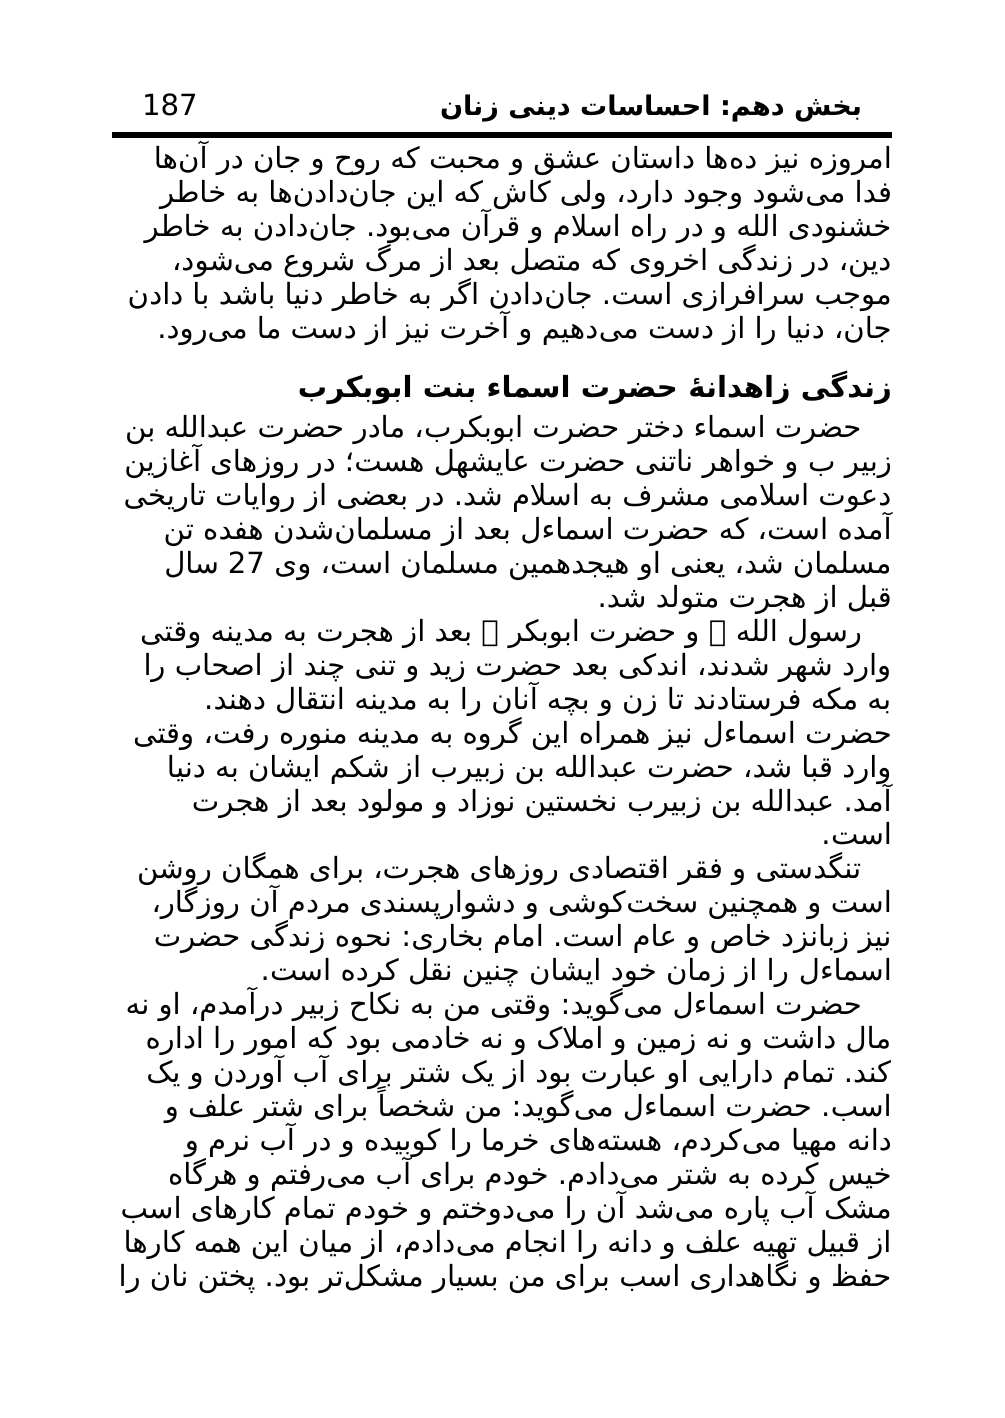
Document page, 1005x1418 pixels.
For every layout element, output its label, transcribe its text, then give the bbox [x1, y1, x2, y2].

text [112, 988, 892, 1293]
text رسول الله و حضرت ابوبکر بعد از هجرت به مدینه وقتی وارد شهر شدند، اندکی بعد حضرت زید و تنی چند از اصحاب را به مکه فرستادند تا زن و بچه آنان را به مدینه انتقال دهند. حضرت اسماءل نیز همراه این گروه به مدینه منوره رفت، وقتی وارد قبا شد، حضرت عبدالله بن زبیرب از شکم ایشان به دنیا آمد. عبدالله بن زبیرب نخستین نوزاد و مولود بعد از هجرت است. [112, 614, 892, 852]
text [112, 141, 892, 345]
text حضرت اسماء دختر حضرت ابوبکرب، مادر حضرت عبدالله بن زبیر ب و خواهر ناتنی حضرت عایشهل هست؛ در روزهای آغازین دعوت اسلامی مشرف به اسلام شد. در بعضی از روایات تاریخی آمده است، که حضرت اسماءل بعد از مسلمان‌شدن هفده تن مسلمان شد، یعنی او هیجدهمین مسلمان است، وی 27 سال قبل از هجرت متولد شد. [112, 410, 892, 614]
text تنگدستی و فقر اقتصادی روزهای هجرت، برای همگان روشن است و همچنین سخت‌کوشی و دشوارپسندی مردم آن روزگار، نیز زبانزد خاص و عام است. امام بخاری: نحوه زندگی حضرت اسماءل را از زمان خود ایشان چنین نقل کرده است. [112, 852, 892, 988]
text زندگی زاهدانۀ حضرت اسماء بنت ابوبکرب [112, 370, 892, 404]
